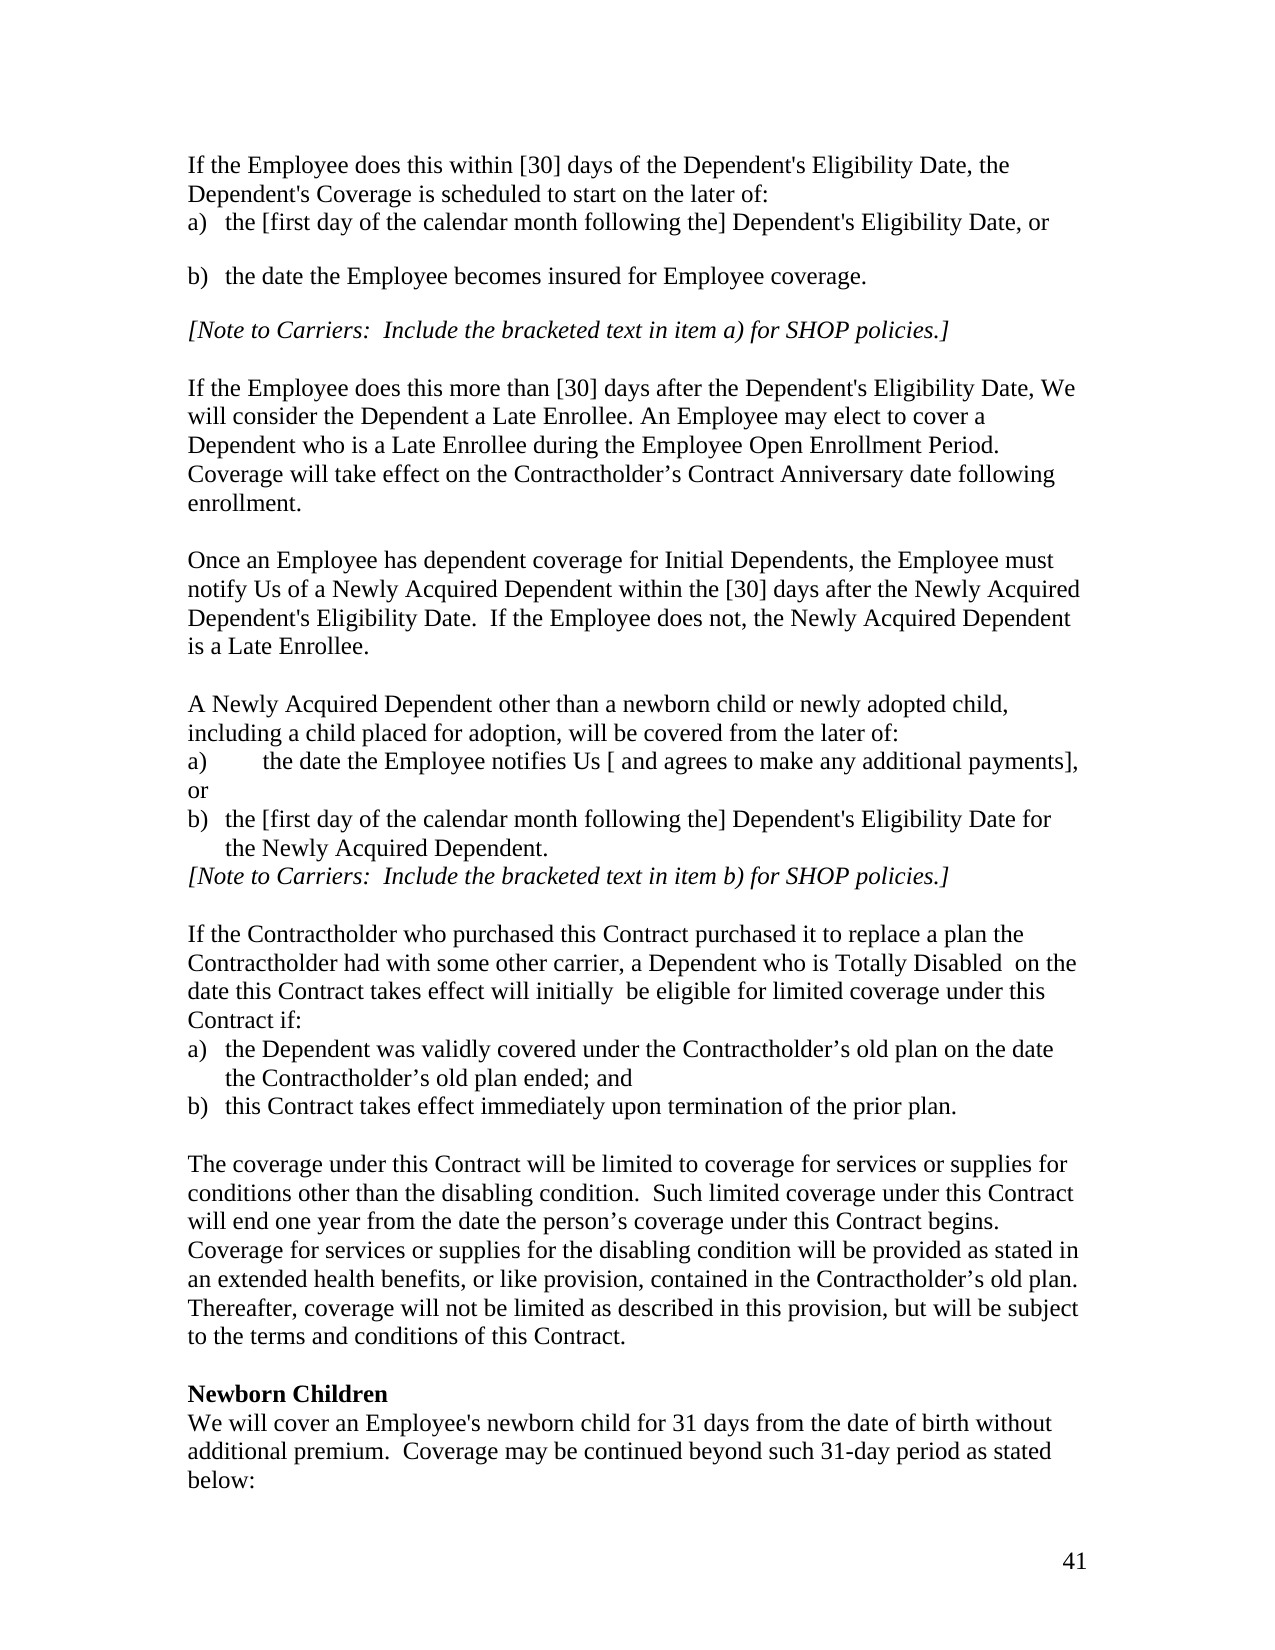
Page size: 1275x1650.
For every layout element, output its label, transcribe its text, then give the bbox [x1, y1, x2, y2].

text If the Employee does this more than [30] days after the Dependent's Eligibility Date, We will consider the Dependent a Late Enrollee. An Employee may elect to cover a Dependent who is a Late Enrollee during the Employee Open Enrollment Period. Coverage will take effect on the Contractholder’s Contract Anniversary date following enrollment. [187, 373, 1087, 516]
text We will cover an Employee's newborn child for 31 days from the date of birth without additional premium. Coverage may be continued beyond such 31-day period as stated below: [187, 1408, 1087, 1494]
text Newborn Children [187, 1379, 1087, 1408]
list the [first day of the calendar month following the] Dependent's Eligibility Date, or [187, 207, 1087, 236]
text Once an Employee has dependent coverage for Initial Dependents, the Employee must notify Us of a Newly Acquired Dependent within the [30] days after the Newly Acquired Dependent's Eligibility Date. If the Employee does not, the Newly Acquired Dependent is a Late Enrollee. [187, 545, 1087, 660]
text If the Contractholder who purchased this Contract purchased it to replace a plan the Contractholder had with some other carrier, a Dependent who is Totally Disabled on the date this Contract takes effect will initially be eligible for limited coverage under this Contract if: [187, 919, 1087, 1034]
text A Newly Acquired Dependent other than a newborn child or newly adopted child, including a child placed for adoption, will be covered from the later of: [187, 689, 1087, 746]
text If the Employee does this within [30] days of the Dependent's Eligibility Date, the Dependent's Coverage is scheduled to start on the later of: [187, 150, 1087, 207]
list the Dependent was validly covered under the Contractholder’s old plan on the date the Contractholder’s old plan ended; and [187, 1034, 1087, 1091]
list the date the Employee notifies Us [ and agrees to make any additional payments], or [187, 746, 1087, 804]
text [Note to Carriers: Include the bracketed text in item a) for SHOP policies.] [187, 315, 1087, 344]
list the [first day of the calendar month following the] Dependent's Eligibility Date for the Newly Acquired Dependent. [187, 804, 1087, 861]
text [Note to Carriers: Include the bracketed text in item b) for SHOP policies.] [187, 861, 1087, 890]
list this Contract takes effect immediately upon termination of the prior plan. [187, 1091, 1087, 1120]
list the date the Employee becomes insured for Employee coverage. [187, 261, 1087, 290]
text The coverage under this Contract will be limited to coverage for services or supplies for conditions other than the disabling condition. Such limited coverage under this Contract will end one year from the date the person’s coverage under this Contract begins. Coverage for services or supplies for the disabling condition will be provided as stated in an extended health benefits, or like provision, contained in the Contractholder’s old plan. Thereafter, coverage will not be limited as described in this provision, but will be subject to the terms and conditions of this Contract. [187, 1149, 1087, 1350]
